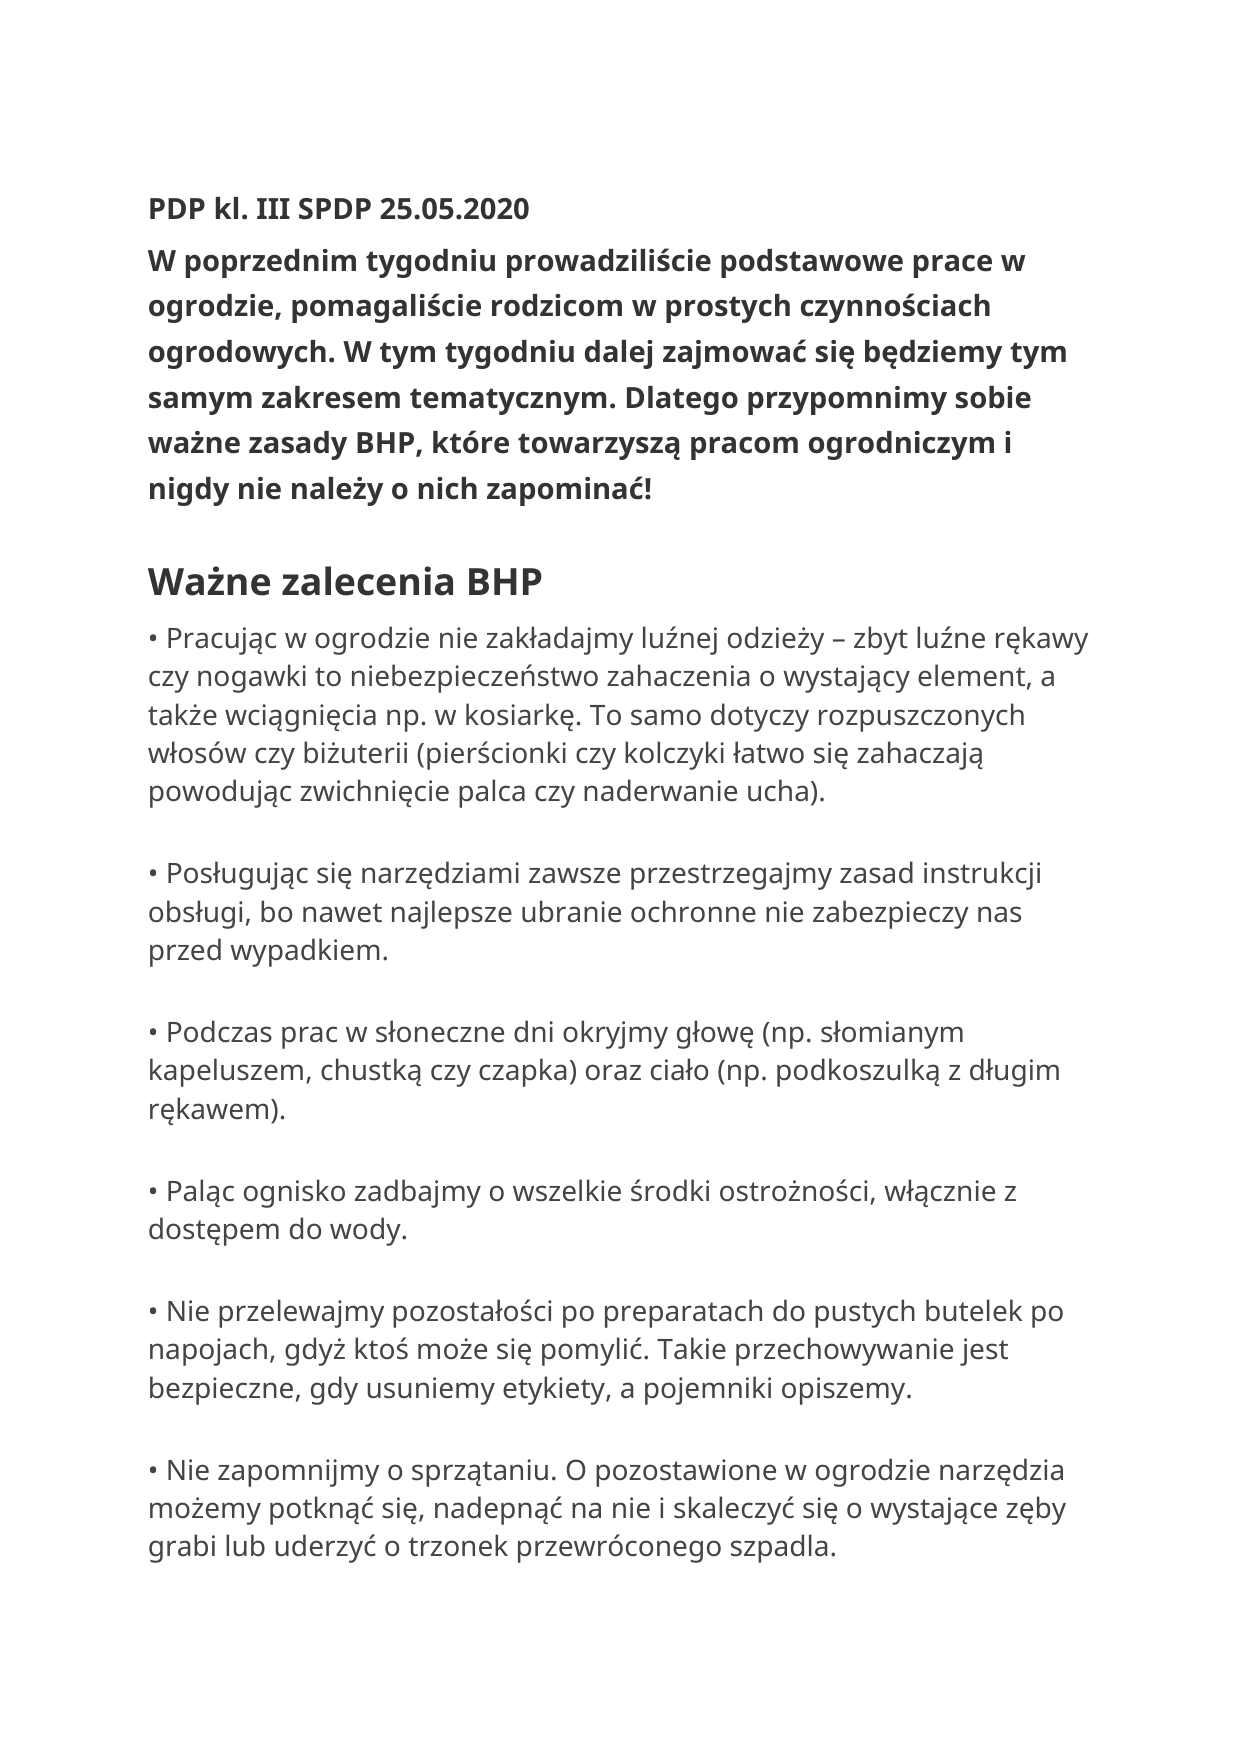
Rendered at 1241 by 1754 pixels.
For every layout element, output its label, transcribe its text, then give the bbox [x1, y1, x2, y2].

text • Posługując się narzędziami zawsze przestrzegajmy zasad instrukcji obsługi, bo nawet najlepsze ubranie ochronne nie zabezpieczy nas przed wypadkiem. [148, 854, 1093, 969]
text • Pracując w ogrodzie nie zakładajmy luźnej odzieży – zbyt luźne rękawy czy nogawki to niebezpieczeństwo zahaczenia o wystający element, a także wciągnięcia np. w kosiarkę. To samo dotyczy rozpuszczonych włosów czy biżuterii (pierścionki czy kolczyki łatwo się zahaczają powodując zwichnięcie palca czy naderwanie ucha). [148, 618, 1093, 810]
text Ważne zalecenia BHP [148, 526, 1093, 606]
text • Nie zapomnijmy o sprzątaniu. O pozostawione w ogrodzie narzędzia możemy potknąć się, nadepnąć na nie i skaleczyć się o wystające zęby grabi lub uderzyć o trzonek przewróconego szpadla. [148, 1450, 1093, 1565]
text • Podczas prac w słoneczne dni okryjmy głowę (np. słomianym kapeluszem, chustką czy czapka) oraz ciało (np. podkoszulką z długim rękawem). [148, 1012, 1093, 1127]
text • Paląc ognisko zadbajmy o wszelkie środki ostrożności, włącznie z dostępem do wody. [148, 1171, 1093, 1248]
text • Nie przelewajmy pozostałości po preparatach do pustych butelek po napojach, gdyż ktoś może się pomylić. Takie przechowywanie jest bezpieczne, gdy usuniemy etykiety, a pojemniki opiszemy. [148, 1291, 1093, 1406]
text PDP kl. III SPDP 25.05.2020 [148, 148, 1093, 228]
text W poprzednim tygodniu prowadziliście podstawowe prace w ogrodzie, pomagaliście rodzicom w prostych czynnościach ogrodowych. W tym tygodniu dalej zajmować się będziemy tym samym zakresem tematycznym. Dlatego przypomnimy sobie ważne zasady BHP, które towarzyszą pracom ogrodniczym i nigdy nie należy o nich zapominać! [148, 240, 1093, 508]
